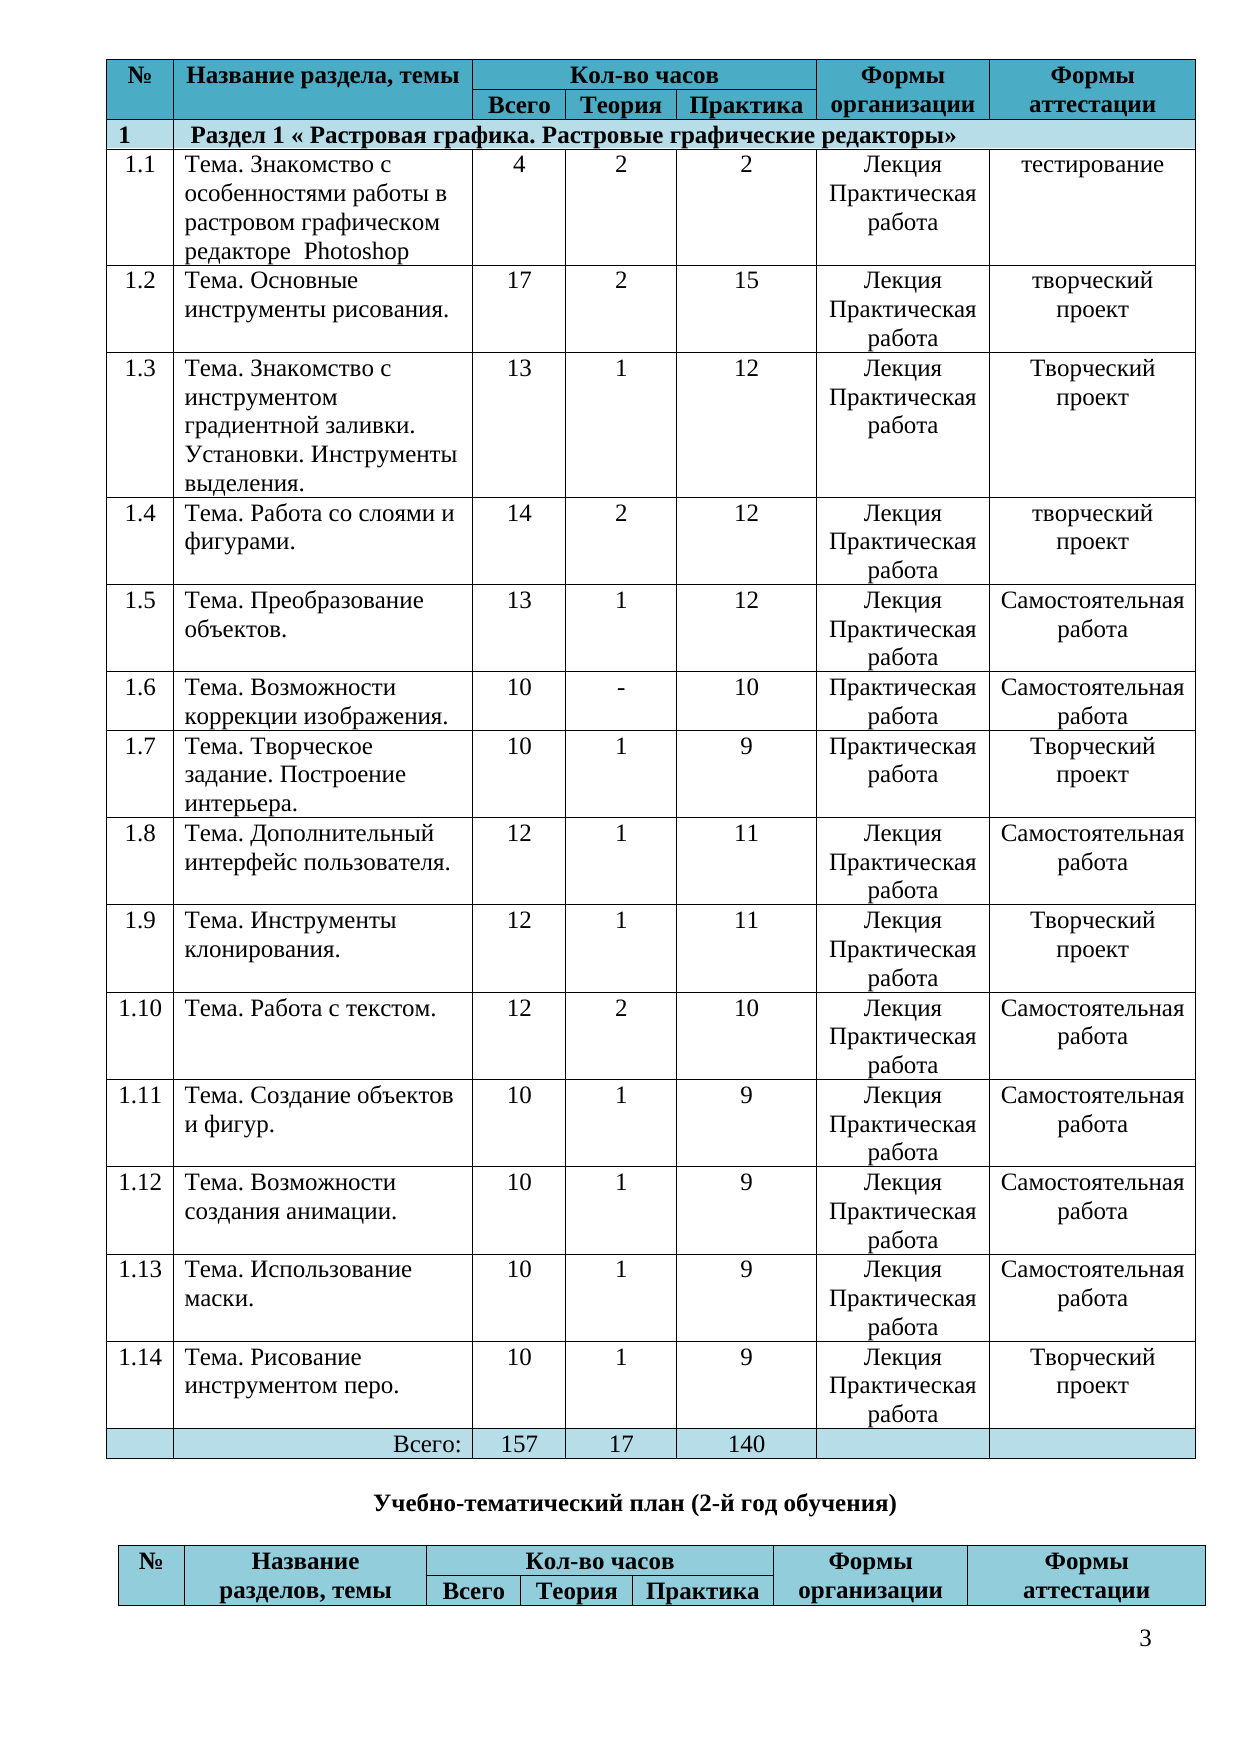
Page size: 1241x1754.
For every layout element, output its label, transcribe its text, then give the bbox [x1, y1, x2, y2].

table_cell 1 [566, 905, 676, 992]
table_cell Тема. Преобразование объектов. [174, 585, 472, 671]
table_cell Теория [566, 90, 676, 119]
table_header Кол-во часов [473, 60, 816, 89]
table_cell Самостоятельная работа [990, 672, 1195, 730]
table_cell Раздел 1 « Растровая графика. Растровые графические редакторы» [174, 120, 1195, 148]
table_header Формы аттестации [968, 1546, 1205, 1605]
table_header Формы организации [774, 1546, 967, 1605]
table_cell творческий проект [990, 266, 1195, 352]
table_cell Самостоятельная работа [990, 1080, 1195, 1166]
table_cell творческий проект [990, 498, 1195, 584]
table_cell 14 [473, 498, 565, 584]
table_header Название раздела, темы [174, 60, 472, 119]
table_cell Творческий проект [990, 731, 1195, 817]
table_cell Творческий проект [990, 905, 1195, 992]
table_cell 1.8 [107, 818, 173, 904]
table_cell Тема. Работа с текстом. [174, 993, 472, 1079]
table_cell Самостоятельная работа [990, 585, 1195, 671]
table_cell 10 [473, 672, 565, 730]
table_cell 1.6 [107, 672, 173, 730]
table_cell Тема. Создание объектов и фигур. [174, 1080, 472, 1166]
table_cell Теория [521, 1576, 632, 1605]
table_cell Тема. Использование маски. [174, 1255, 472, 1341]
table_cell Самостоятельная работа [990, 818, 1195, 904]
table_cell 10 [473, 1342, 565, 1428]
table_cell 1.5 [107, 585, 173, 671]
table_cell 2 [566, 266, 676, 352]
table_cell 1.9 [107, 905, 173, 992]
table_cell тестирование [990, 150, 1195, 264]
table_cell 1 [566, 818, 676, 904]
table_cell Лекция Практическая работа [817, 1255, 989, 1341]
table_cell Лекция Практическая работа [817, 266, 989, 352]
table_cell 2 [566, 993, 676, 1079]
table_cell 157 [473, 1429, 565, 1458]
table_cell 2 [566, 498, 676, 584]
table_cell Практика [677, 90, 816, 119]
table_cell Лекция Практическая работа [817, 498, 989, 584]
table_cell 1 [566, 585, 676, 671]
table_header Формы аттестации [990, 60, 1195, 119]
table_cell 1 [566, 1080, 676, 1166]
table_cell Лекция Практическая работа [817, 818, 989, 904]
table_cell 10 [677, 672, 816, 730]
table_cell 17 [566, 1429, 676, 1458]
table_cell 4 [473, 150, 565, 264]
table_cell Самостоятельная работа [990, 1167, 1195, 1253]
table_cell 12 [677, 498, 816, 584]
table_cell 10 [677, 993, 816, 1079]
table_cell Всего [473, 90, 565, 119]
table_cell 1.11 [107, 1080, 173, 1166]
table_cell 1.4 [107, 498, 173, 584]
table_cell 11 [677, 818, 816, 904]
table_cell 1.1 [107, 150, 173, 264]
table_cell 2 [566, 150, 676, 264]
table_cell Тема. Основные инструменты рисования. [174, 266, 472, 352]
table_cell 1 [566, 1255, 676, 1341]
table_cell 1.3 [107, 353, 173, 497]
table_cell 9 [677, 731, 816, 817]
table_cell Тема. Знакомство с инструментом градиентной заливки. Установки. Инструменты выделения. [174, 353, 472, 497]
table_cell Практическая работа [817, 672, 989, 730]
table_cell 17 [473, 266, 565, 352]
table_cell 11 [677, 905, 816, 992]
table_cell 13 [473, 585, 565, 671]
table_cell Самостоятельная работа [990, 1255, 1195, 1341]
table_cell Тема. Рисование инструментом перо. [174, 1342, 472, 1428]
table_cell 9 [677, 1255, 816, 1341]
table_cell 1.7 [107, 731, 173, 817]
table_cell 1 [566, 1342, 676, 1428]
table_cell [107, 1429, 173, 1458]
table_cell Лекция Практическая работа [817, 1342, 989, 1428]
table_cell 1 [566, 353, 676, 497]
table_cell 1 [566, 731, 676, 817]
table_header № [119, 1546, 184, 1605]
table_cell Тема. Возможности создания анимации. [174, 1167, 472, 1253]
table_cell 10 [473, 1080, 565, 1166]
table_cell Лекция Практическая работа [817, 585, 989, 671]
table_cell 15 [677, 266, 816, 352]
table_cell 1.10 [107, 993, 173, 1079]
table_header № [107, 60, 173, 119]
table_cell 12 [473, 905, 565, 992]
table_cell 10 [473, 731, 565, 817]
table_cell Лекция Практическая работа [817, 1167, 989, 1253]
table_cell 12 [473, 993, 565, 1079]
table_cell Лекция Практическая работа [817, 1080, 989, 1166]
table_cell 13 [473, 353, 565, 497]
table_cell [817, 1429, 989, 1458]
table_cell 10 [473, 1255, 565, 1341]
table_cell [990, 1429, 1195, 1458]
table_cell Всего: [174, 1429, 472, 1458]
table_header Формы организации [817, 60, 989, 119]
table_cell 1.12 [107, 1167, 173, 1253]
table_cell Всего [427, 1576, 520, 1605]
table_cell 1.13 [107, 1255, 173, 1341]
table_cell 1.2 [107, 266, 173, 352]
table_cell Лекция Практическая работа [817, 905, 989, 992]
table_cell Тема. Дополнительный интерфейс пользователя. [174, 818, 472, 904]
table_cell Тема. Работа со слоями и фигурами. [174, 498, 472, 584]
table_cell 10 [473, 1167, 565, 1253]
table_cell Творческий проект [990, 1342, 1195, 1428]
table_cell 140 [677, 1429, 816, 1458]
table_cell Тема. Возможности коррекции изображения. [174, 672, 472, 730]
table_cell Лекция Практическая работа [817, 150, 989, 264]
table_cell 9 [677, 1167, 816, 1253]
table_cell Лекция Практическая работа [817, 353, 989, 497]
table_cell 9 [677, 1080, 816, 1166]
table_cell Тема. Знакомство с особенностями работы в растровом графическом редакторе Photoshop [174, 150, 472, 264]
table_cell 1.14 [107, 1342, 173, 1428]
table_cell Практика [633, 1576, 773, 1605]
table_cell 9 [677, 1342, 816, 1428]
text Учебно-тематический план (2-й год обучения) [118, 1488, 1152, 1516]
table_cell 1 [566, 1167, 676, 1253]
table_cell - [566, 672, 676, 730]
table_cell Тема. Инструменты клонирования. [174, 905, 472, 992]
table_cell Лекция Практическая работа [817, 993, 989, 1079]
table_cell 1 [107, 120, 173, 148]
table_header Название разделов, темы [185, 1546, 426, 1605]
table_header Кол-во часов [427, 1546, 773, 1575]
table_cell Тема. Творческое задание. Построение интерьера. [174, 731, 472, 817]
table_cell Творческий проект [990, 353, 1195, 497]
table_cell 12 [677, 585, 816, 671]
table_cell 12 [473, 818, 565, 904]
table_cell Самостоятельная работа [990, 993, 1195, 1079]
table_cell 2 [677, 150, 816, 264]
table_cell 12 [677, 353, 816, 497]
table_cell Практическая работа [817, 731, 989, 817]
